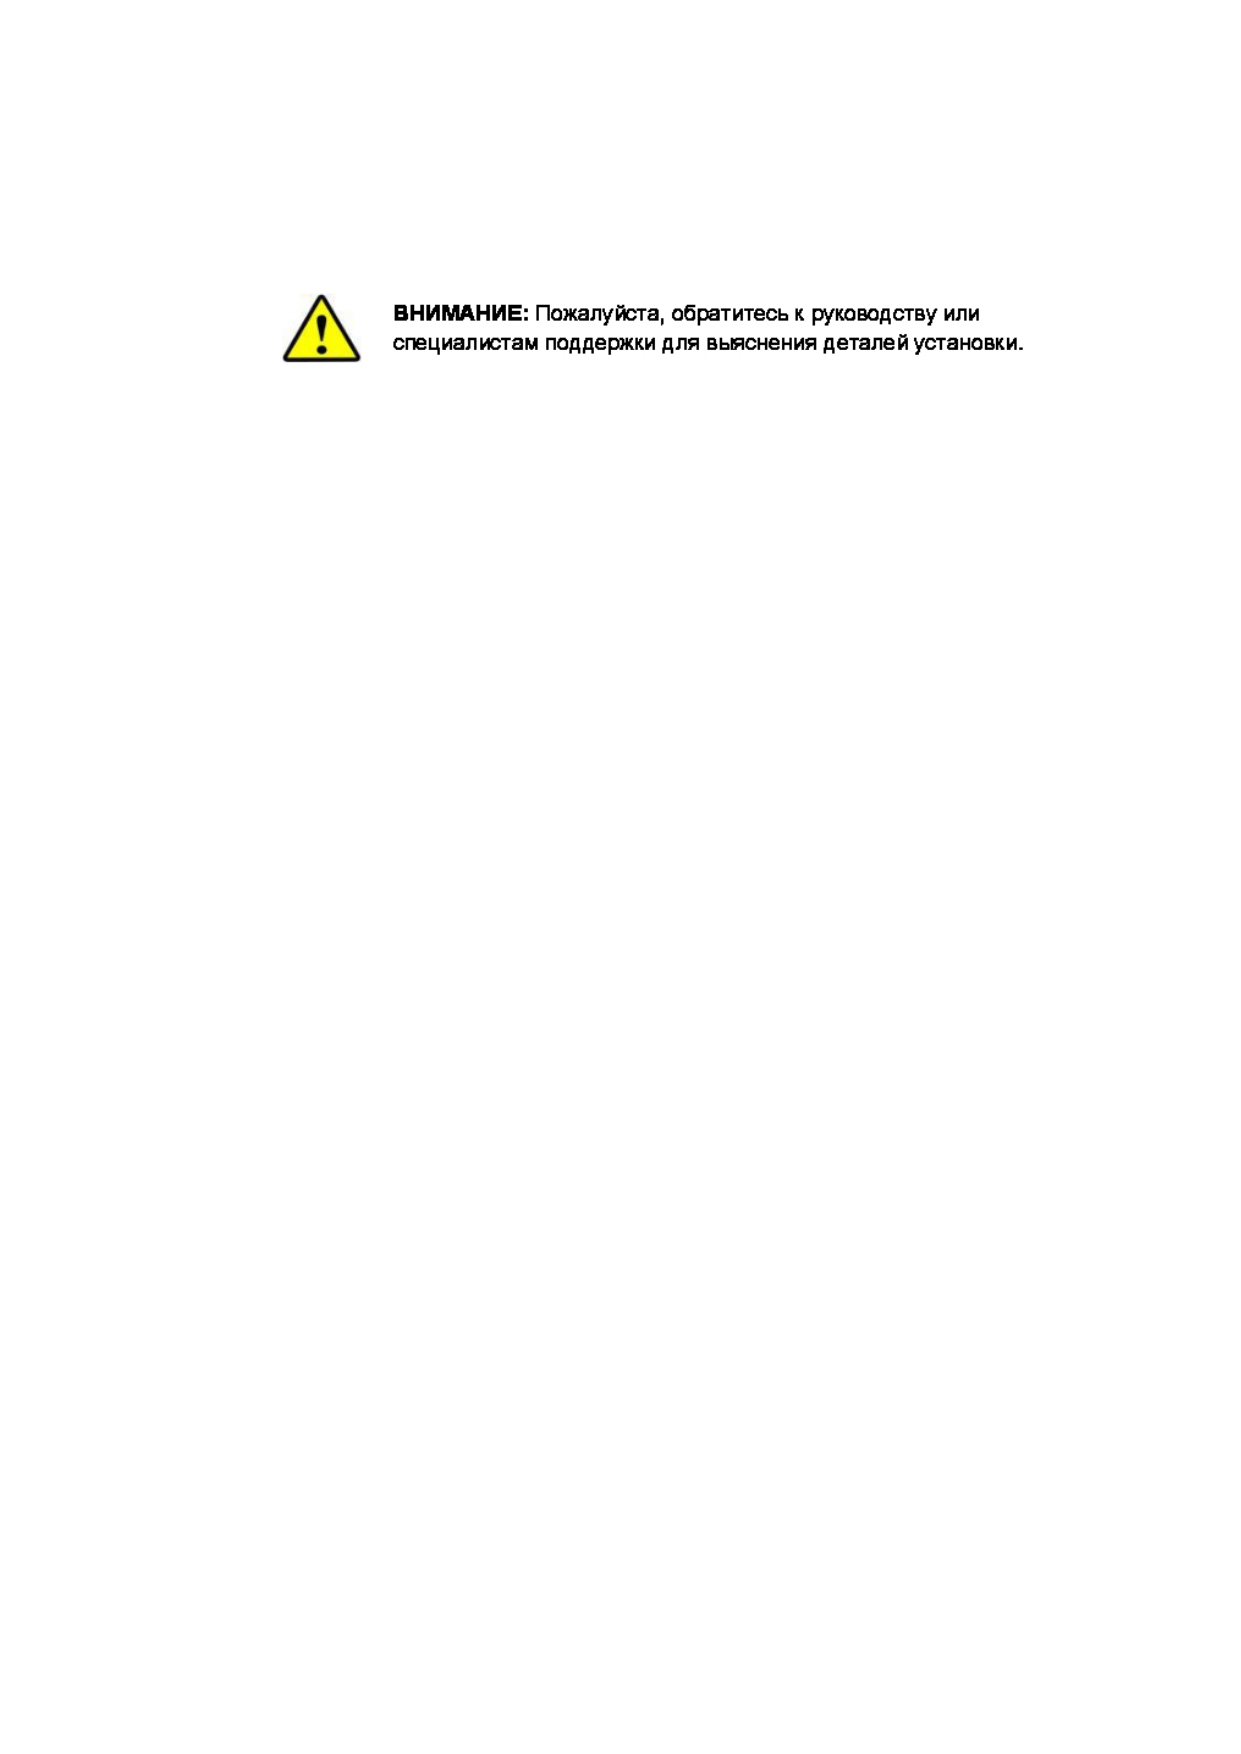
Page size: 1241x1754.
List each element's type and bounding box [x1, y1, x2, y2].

picture [176, 172, 1139, 1612]
